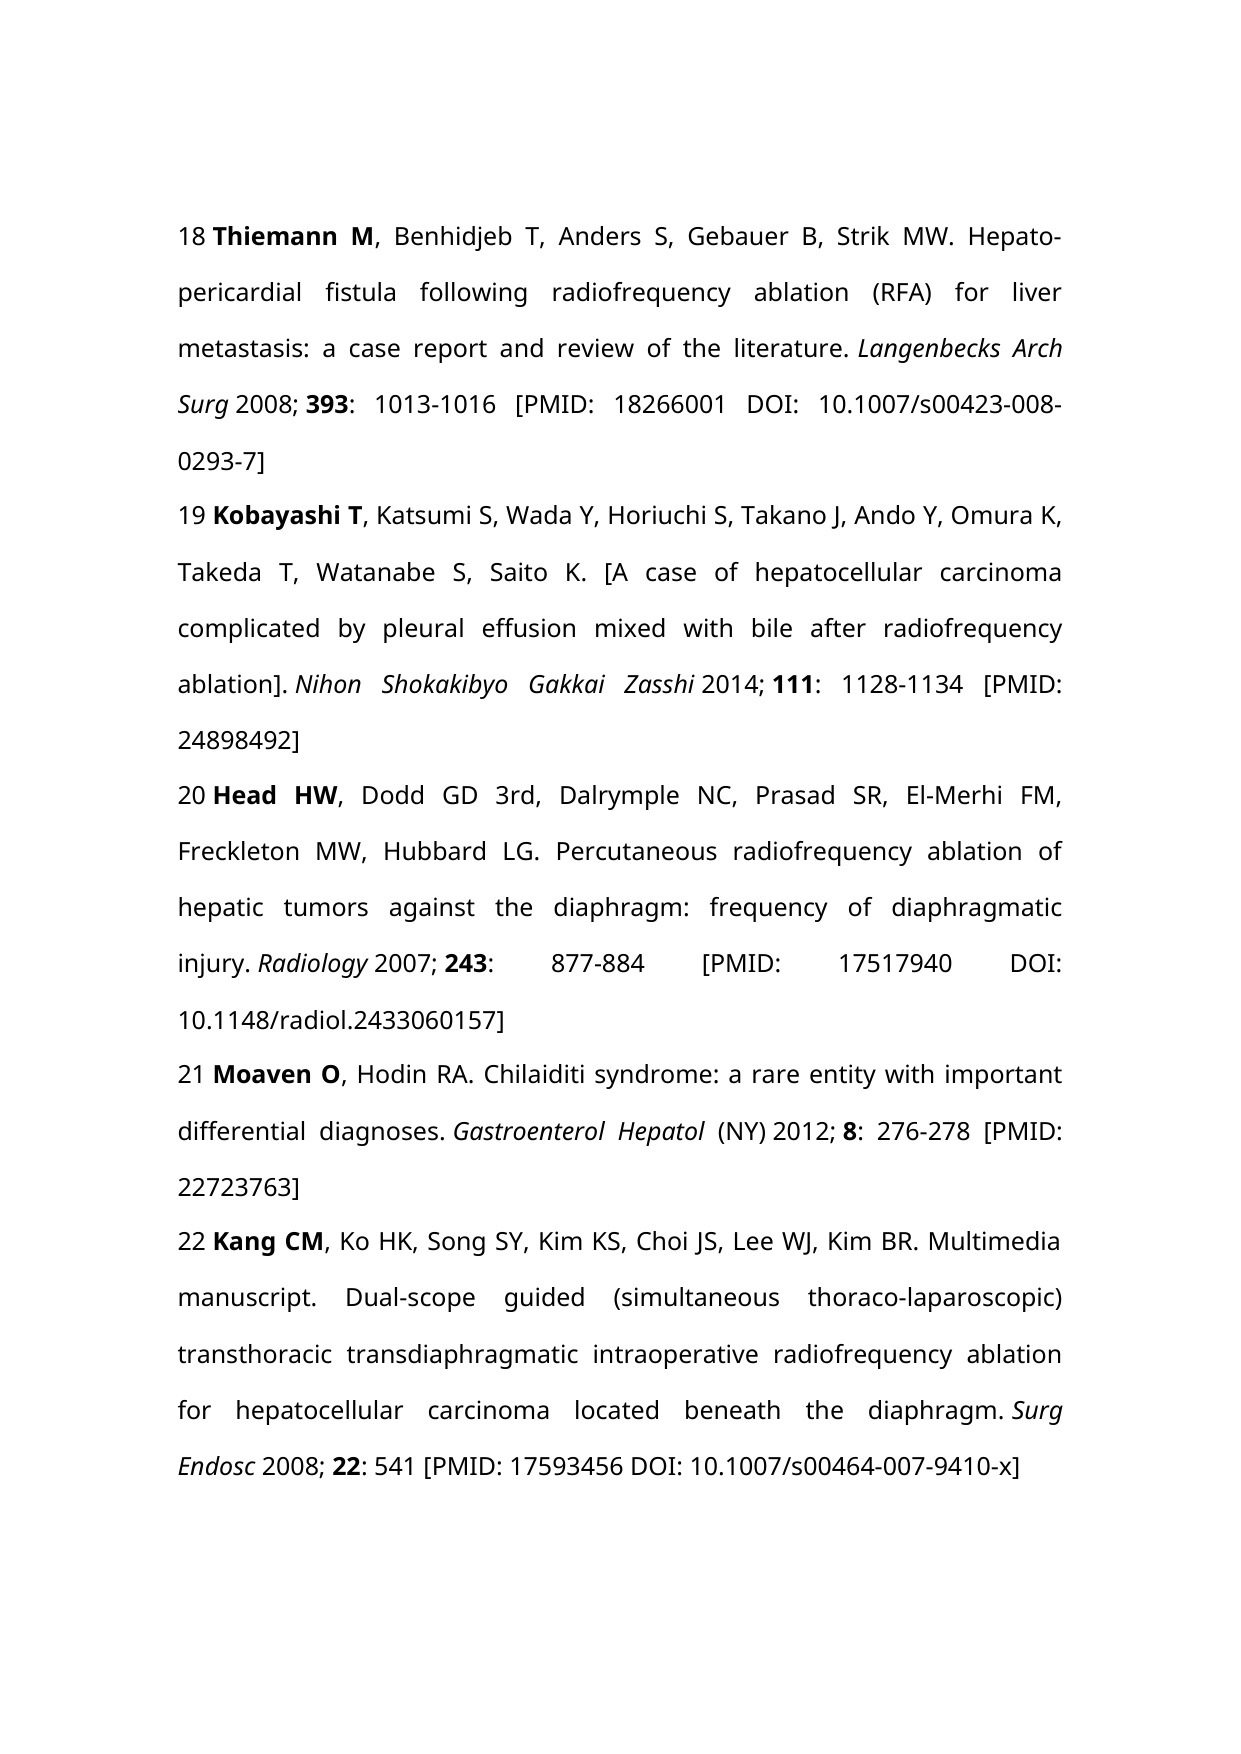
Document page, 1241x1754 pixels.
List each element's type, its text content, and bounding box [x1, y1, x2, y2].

text 19 Kobayashi T, Katsumi S, Wada Y, Horiuchi S, Takano J, Ando Y, Omura K, Takeda T, Watanabe S, Saito K. [A case of hepatocellular carcinoma complicated by pleural effusion mixed with bile after radiofrequency ablation]. Nihon Shokakibyo Gakkai Zasshi 2014; 111: 1128-1134 [PMID: 24898492] [177, 496, 1063, 759]
text 21 Moaven O, Hodin RA. Chilaiditi syndrome: a rare entity with important differential diagnoses. Gastroenterol Hepatol (NY) 2012; 8: 276-278 [PMID: 22723763] [177, 1055, 1063, 1205]
text 20 Head HW, Dodd GD 3rd, Dalrymple NC, Prasad SR, El-Merhi FM, Freckleton MW, Hubbard LG. Percutaneous radiofrequency ablation of hepatic tumors against the diaphragm: frequency of diaphragmatic injury. Radiology 2007; 243: 877-884 [PMID: 17517940 DOI: 10.1148/radiol.2433060157] [177, 776, 1063, 1038]
text 22 Kang CM, Ko HK, Song SY, Kim KS, Choi JS, Lee WJ, Kim BR. Multimedia manuscript. Dual-scope guided (simultaneous thoraco-laparoscopic) transthoracic transdiaphragmatic intraoperative radiofrequency ablation for hepatocellular carcinoma located beneath the diaphragm. Surg Endosc 2008; 22: 541 [PMID: 17593456 DOI: 10.1007/s00464-007-9410-x] [177, 1222, 1063, 1485]
text 18 Thiemann M, Benhidjeb T, Anders S, Gebauer B, Strik MW. Hepato-pericardial fistula following radiofrequency ablation (RFA) for liver metastasis: a case report and review of the literature. Langenbecks Arch Surg 2008; 393: 1013-1016 [PMID: 18266001 DOI: 10.1007/s00423-008-0293-7] [177, 217, 1063, 479]
